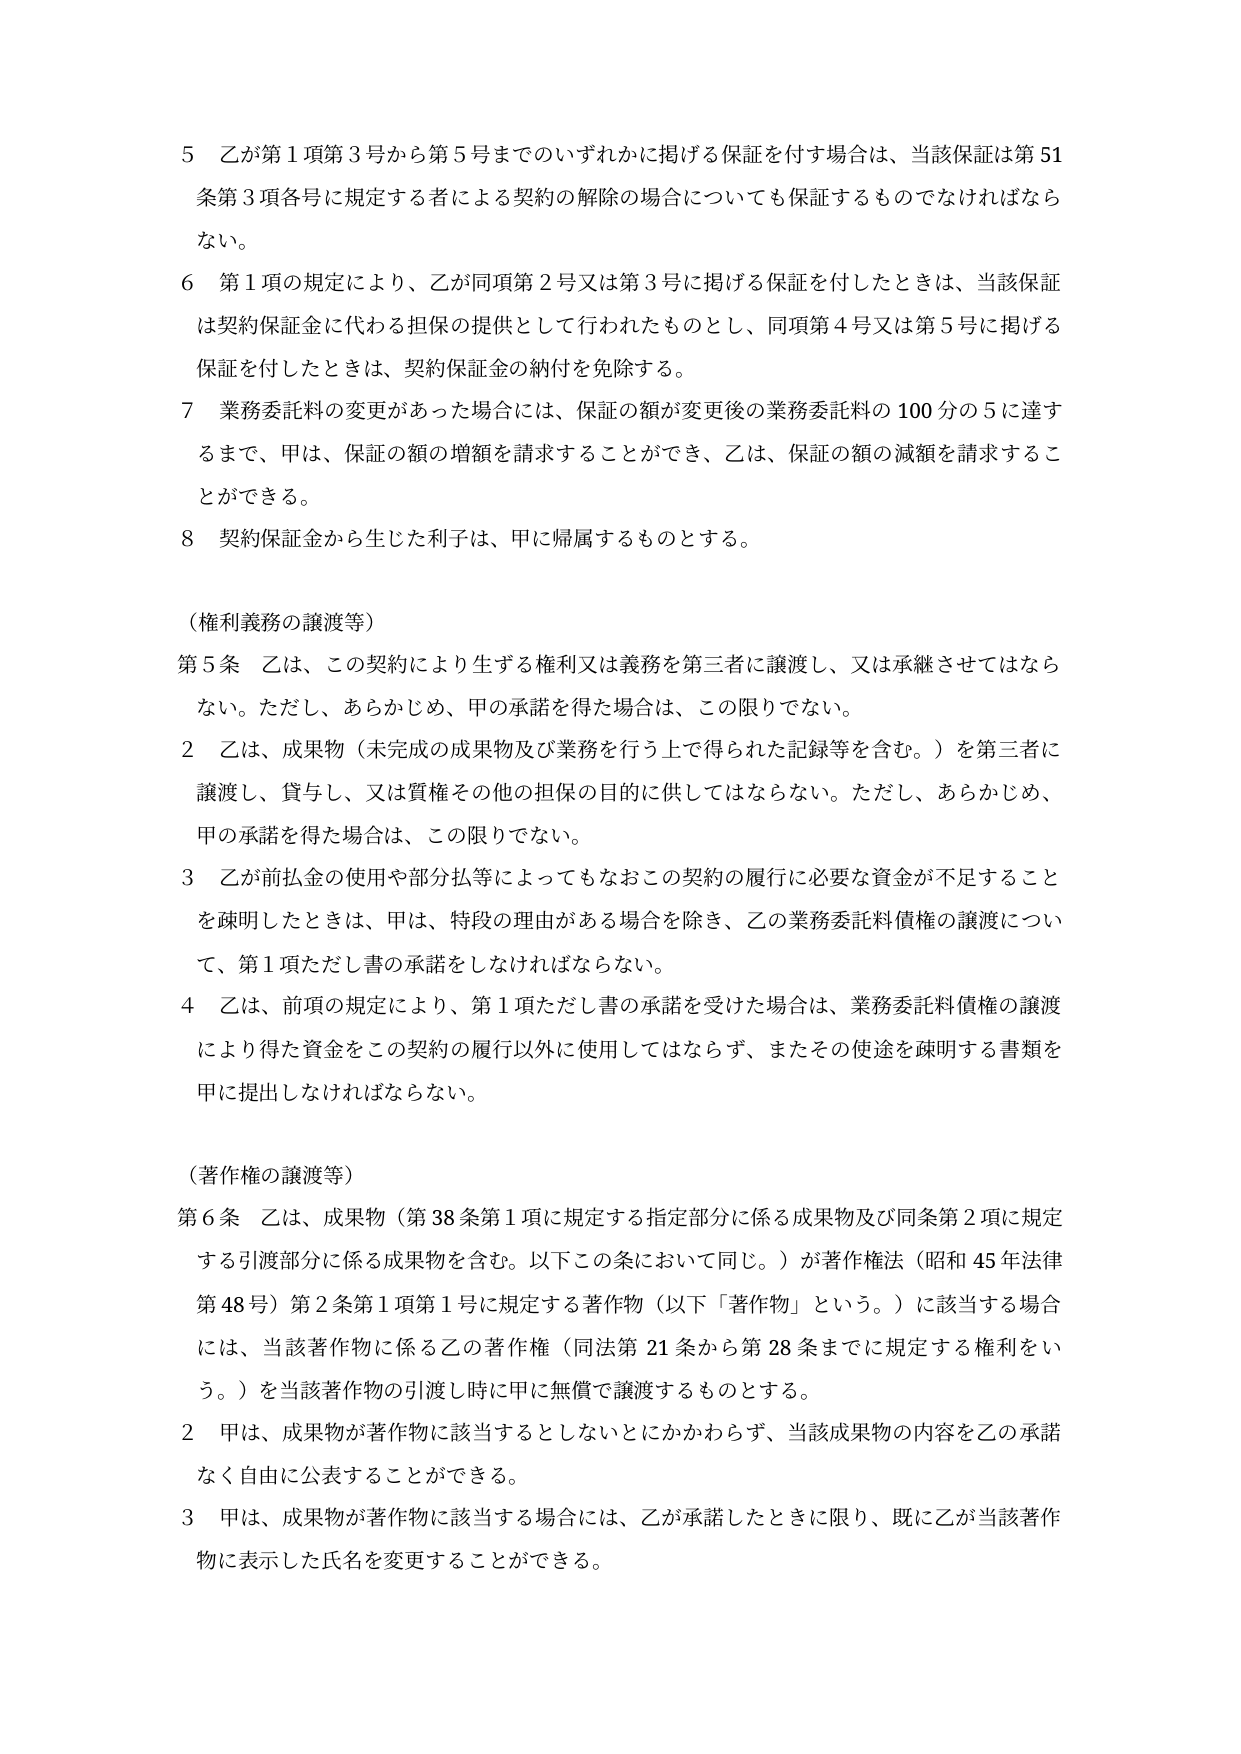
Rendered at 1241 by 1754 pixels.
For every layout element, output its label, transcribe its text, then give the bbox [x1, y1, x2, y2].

text ８ 契約保証金から生じた利子は、甲に帰属するものとする。 [177, 519, 1063, 557]
text ６ 第１項の規定により、乙が同項第２号又は第３号に掲げる保証を付したときは、当該保証は契約保証金に代わる担保の提供として行われたものとし、同項第４号又は第５号に掲げる保証を付したときは、契約保証金の納付を免除する。 [177, 263, 1063, 386]
text ３ 甲は、成果物が著作物に該当する場合には、乙が承諾したときに限り、既に乙が当該著作物に表示した氏名を変更することができる。 [177, 1498, 1063, 1578]
text ２ 乙は、成果物（未完成の成果物及び業務を行う上で得られた記録等を含む。）を第三者に譲渡し、貸与し、又は質権その他の担保の目的に供してはならない。ただし、あらかじめ、甲の承諾を得た場合は、この限りでない。 [177, 730, 1063, 853]
text ７ 業務委託料の変更があった場合には、保証の額が変更後の業務委託料の100分の５に達するまで、甲は、保証の額の増額を請求することができ、乙は、保証の額の減額を請求することができる。 [177, 391, 1063, 514]
text 第６条 乙は、成果物（第38条第１項に規定する指定部分に係る成果物及び同条第２項に規定する引渡部分に係る成果物を含む。以下この条において同じ。）が著作権法（昭和45年法律第48号）第２条第１項第１号に規定する著作物（以下「著作物」という。）に該当する場合には、当該著作物に係る乙の著作権（同法第21条から第28条までに規定する権利をいう。）を当該著作物の引渡し時に甲に無償で譲渡するものとする。 [177, 1198, 1063, 1408]
text ４ 乙は、前項の規定により、第１項ただし書の承諾を受けた場合は、業務委託料債権の譲渡により得た資金をこの契約の履行以外に使用してはならず、またその使途を疎明する書類を甲に提出しなければならない。 [177, 986, 1063, 1110]
text 第５条 乙は、この契約により生ずる権利又は義務を第三者に譲渡し、又は承継させてはならない。ただし、あらかじめ、甲の承諾を得た場合は、この限りでない。 [177, 645, 1063, 725]
text （権利義務の譲渡等） [177, 603, 1063, 640]
text ２ 甲は、成果物が著作物に該当するとしないとにかかわらず、当該成果物の内容を乙の承諾なく自由に公表することができる。 [177, 1413, 1063, 1493]
text ３ 乙が前払金の使用や部分払等によってもなおこの契約の履行に必要な資金が不足することを疎明したときは、甲は、特段の理由がある場合を除き、乙の業務委託料債権の譲渡について、第１項ただし書の承諾をしなければならない。 [177, 858, 1063, 982]
text （著作権の譲渡等） [177, 1156, 1063, 1194]
text ５ 乙が第１項第３号から第５号までのいずれかに掲げる保証を付す場合は、当該保証は第51条第３項各号に規定する者による契約の解除の場合についても保証するものでなければならない。 [177, 134, 1063, 258]
